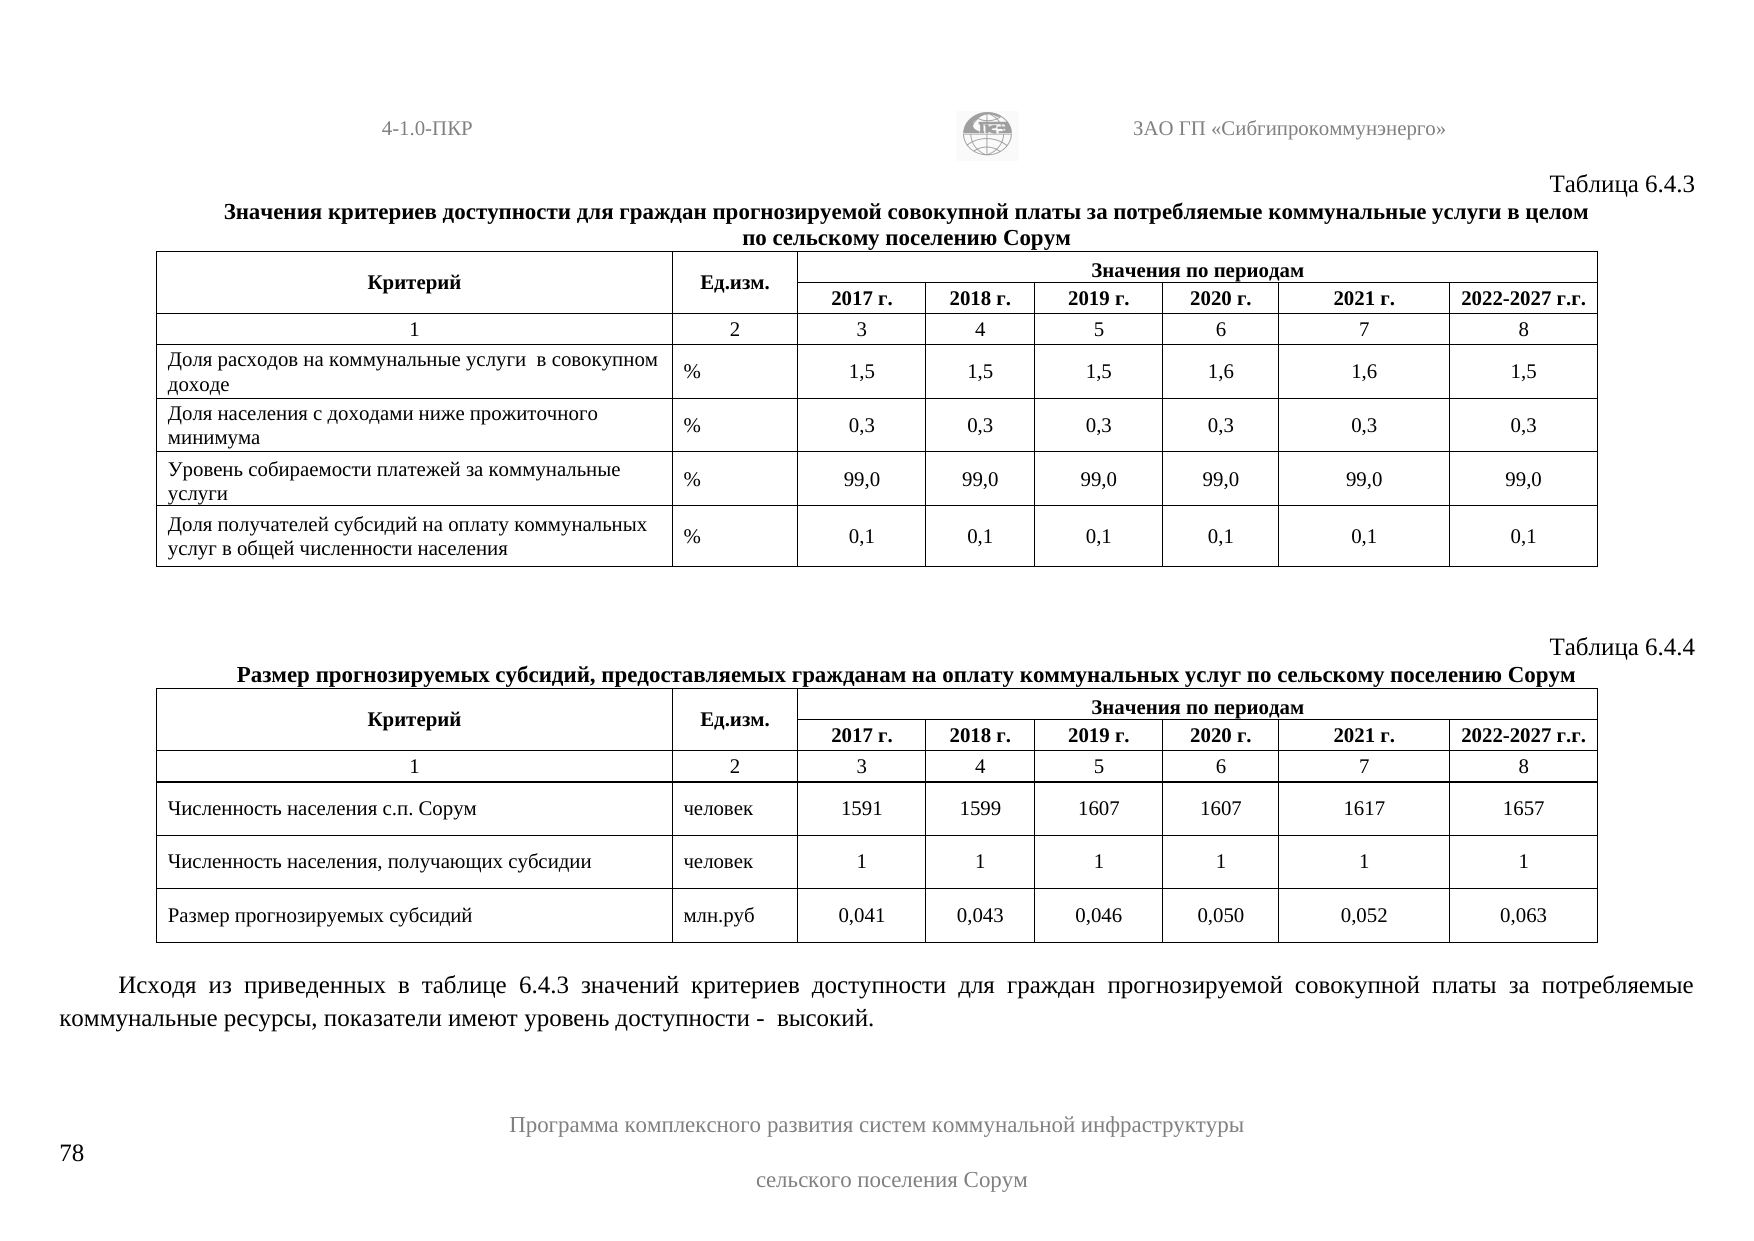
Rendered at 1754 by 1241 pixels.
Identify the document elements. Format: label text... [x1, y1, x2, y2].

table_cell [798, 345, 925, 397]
text Таблица 6.4.3 [59, 169, 1695, 198]
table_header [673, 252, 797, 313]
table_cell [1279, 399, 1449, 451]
text Исходя из приведенных в таблице 6.4.3 значений критериев доступности для граждан прогнозируемой совокупной платы за потребляемые коммунальные ресурсы, показатели имеют уровень доступности - высокий. [59, 970, 1695, 1031]
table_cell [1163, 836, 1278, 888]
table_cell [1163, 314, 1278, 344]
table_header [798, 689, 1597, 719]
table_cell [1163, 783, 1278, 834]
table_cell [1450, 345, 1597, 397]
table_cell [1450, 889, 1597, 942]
text по сельскому поселению Сорум [59, 224, 1695, 251]
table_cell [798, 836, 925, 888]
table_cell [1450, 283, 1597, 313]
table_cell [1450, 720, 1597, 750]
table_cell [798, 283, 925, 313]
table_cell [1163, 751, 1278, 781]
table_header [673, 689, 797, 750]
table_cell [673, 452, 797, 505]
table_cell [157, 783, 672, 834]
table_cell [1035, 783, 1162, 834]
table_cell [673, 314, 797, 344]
text Размер прогнозируемых субсидий, предоставляемых гражданам на оплату коммунальных услуг по сельскому поселению Сорум [59, 661, 1695, 688]
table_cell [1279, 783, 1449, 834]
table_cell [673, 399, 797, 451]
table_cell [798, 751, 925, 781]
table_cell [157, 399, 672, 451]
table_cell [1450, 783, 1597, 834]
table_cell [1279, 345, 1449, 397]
text Значения критериев доступности для граждан прогнозируемой совокупной платы за потребляемые коммунальные услуги в целом [59, 198, 1695, 224]
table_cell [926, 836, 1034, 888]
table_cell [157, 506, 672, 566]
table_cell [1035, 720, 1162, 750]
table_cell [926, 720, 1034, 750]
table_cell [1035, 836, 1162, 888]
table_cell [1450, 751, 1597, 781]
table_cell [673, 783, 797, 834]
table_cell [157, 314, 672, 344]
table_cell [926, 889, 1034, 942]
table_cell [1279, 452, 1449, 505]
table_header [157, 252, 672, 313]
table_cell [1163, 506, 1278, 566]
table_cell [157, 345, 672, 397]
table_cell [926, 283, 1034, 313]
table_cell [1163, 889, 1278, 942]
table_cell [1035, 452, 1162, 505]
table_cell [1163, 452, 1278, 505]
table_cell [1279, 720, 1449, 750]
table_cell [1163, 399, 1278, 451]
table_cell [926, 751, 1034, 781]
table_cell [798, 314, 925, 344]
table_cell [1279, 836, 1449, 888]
list Таблица 6.4.4 [97, 632, 1695, 661]
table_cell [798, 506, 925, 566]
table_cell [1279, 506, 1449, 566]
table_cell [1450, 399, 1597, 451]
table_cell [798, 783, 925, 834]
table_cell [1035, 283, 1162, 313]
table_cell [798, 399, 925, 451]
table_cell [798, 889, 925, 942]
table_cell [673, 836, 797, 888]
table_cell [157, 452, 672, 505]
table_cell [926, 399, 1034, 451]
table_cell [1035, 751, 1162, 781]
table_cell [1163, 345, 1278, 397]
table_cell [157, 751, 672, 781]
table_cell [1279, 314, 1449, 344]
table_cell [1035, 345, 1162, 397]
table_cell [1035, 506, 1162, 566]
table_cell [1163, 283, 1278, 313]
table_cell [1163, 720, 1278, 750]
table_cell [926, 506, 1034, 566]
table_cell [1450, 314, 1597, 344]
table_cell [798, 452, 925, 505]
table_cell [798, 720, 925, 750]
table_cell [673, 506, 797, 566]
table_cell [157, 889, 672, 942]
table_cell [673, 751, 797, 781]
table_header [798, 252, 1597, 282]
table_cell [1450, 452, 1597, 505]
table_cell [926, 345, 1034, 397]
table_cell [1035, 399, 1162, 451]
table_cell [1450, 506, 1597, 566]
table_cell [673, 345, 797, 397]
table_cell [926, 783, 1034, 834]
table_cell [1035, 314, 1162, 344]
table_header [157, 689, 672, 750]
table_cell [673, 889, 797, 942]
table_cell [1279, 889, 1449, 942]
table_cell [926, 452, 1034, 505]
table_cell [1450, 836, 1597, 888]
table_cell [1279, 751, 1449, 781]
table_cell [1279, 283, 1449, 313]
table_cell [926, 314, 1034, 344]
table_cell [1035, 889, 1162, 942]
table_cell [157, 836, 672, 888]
